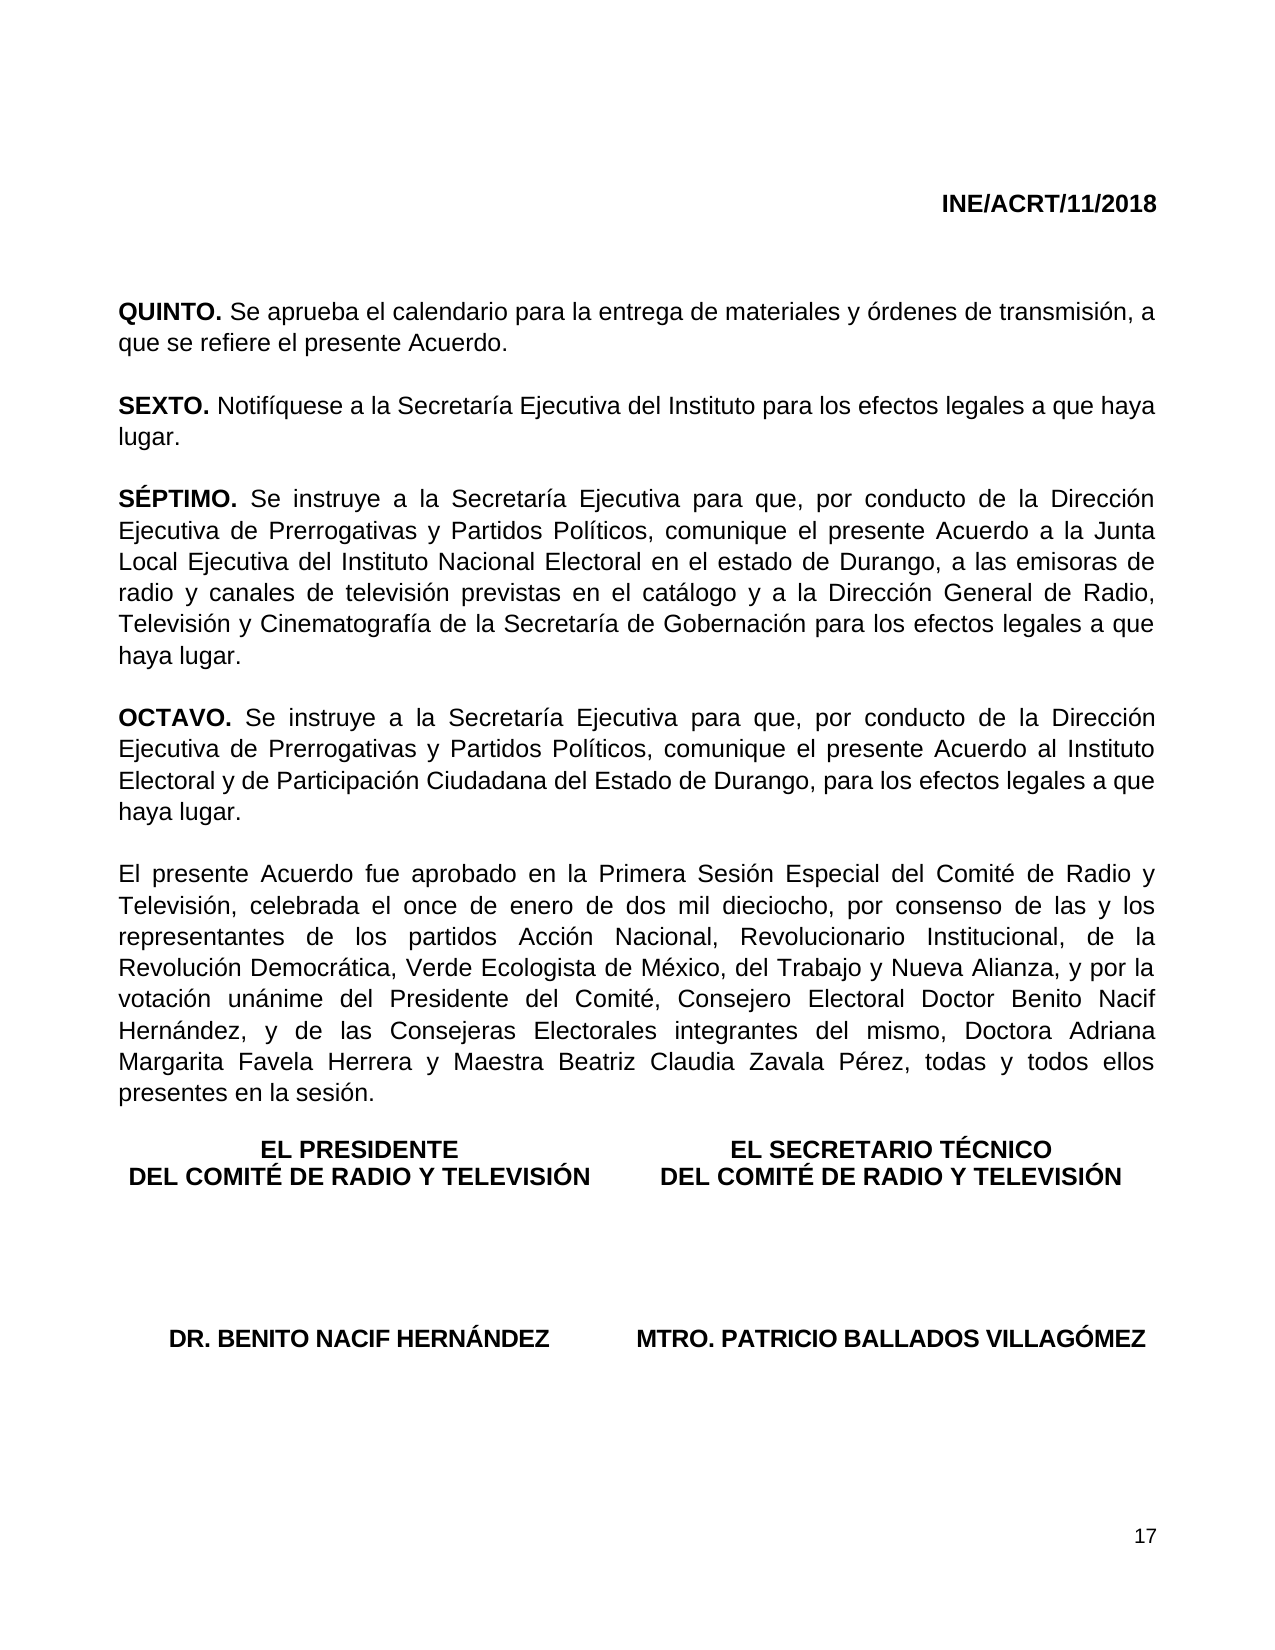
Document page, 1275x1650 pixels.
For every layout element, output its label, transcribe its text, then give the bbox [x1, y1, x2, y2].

text SEXTO. Notifíquese a la Secretaría Ejecutiva del Instituto para los efectos legales a que haya lugar. [118, 389, 1157, 452]
table_header EL SECRETARIO TÉCNICO DEL COMITÉ DE RADIO Y TELEVISIÓN MTRO. PATRICIO BALLADOS VILLAGÓMEZ [618, 1137, 1157, 1353]
text QUINTO. Se aprueba el calendario para la entrega de materiales y órdenes de transmisión, a que se refiere el presente Acuerdo. [118, 295, 1157, 358]
text SÉPTIMO. Se instruye a la Secretaría Ejecutiva para que, por conducto de la Dirección Ejecutiva de Prerrogativas y Partidos Políticos, comunique el presente Acuerdo a la Junta Local Ejecutiva del Instituto Nacional Electoral en el estado de Durango, a las emisoras de radio y canales de televisión previstas en el catálogo y a la Dirección General de Radio, Televisión y Cinematografía de la Secretaría de Gobernación para los efectos legales a que haya lugar. [118, 483, 1157, 670]
table_header EL PRESIDENTE DEL COMITÉ DE RADIO Y TELEVISIÓN DR. BENITO NACIF HERNÁNDEZ [118, 1137, 618, 1353]
text OCTAVO. Se instruye a la Secretaría Ejecutiva para que, por conducto de la Dirección Ejecutiva de Prerrogativas y Partidos Políticos, comunique el presente Acuerdo al Instituto Electoral y de Participación Ciudadana del Estado de Durango, para los efectos legales a que haya lugar. [118, 702, 1157, 827]
text El presente Acuerdo fue aprobado en la Primera Sesión Especial del Comité de Radio y Televisión, celebrada el once de enero de dos mil dieciocho, por consenso de las y los representantes de los partidos Acción Nacional, Revolucionario Institucional, de la Revolución Democrática, Verde Ecologista de México, del Trabajo y Nueva Alianza, y por la votación unánime del Presidente del Comité, Consejero Electoral Doctor Benito Nacif Hernández, y de las Consejeras Electorales integrantes del mismo, Doctora Adriana Margarita Favela Herrera y Maestra Beatriz Claudia Zavala Pérez, todas y todos ellos presentes en la sesión. [118, 858, 1157, 1108]
